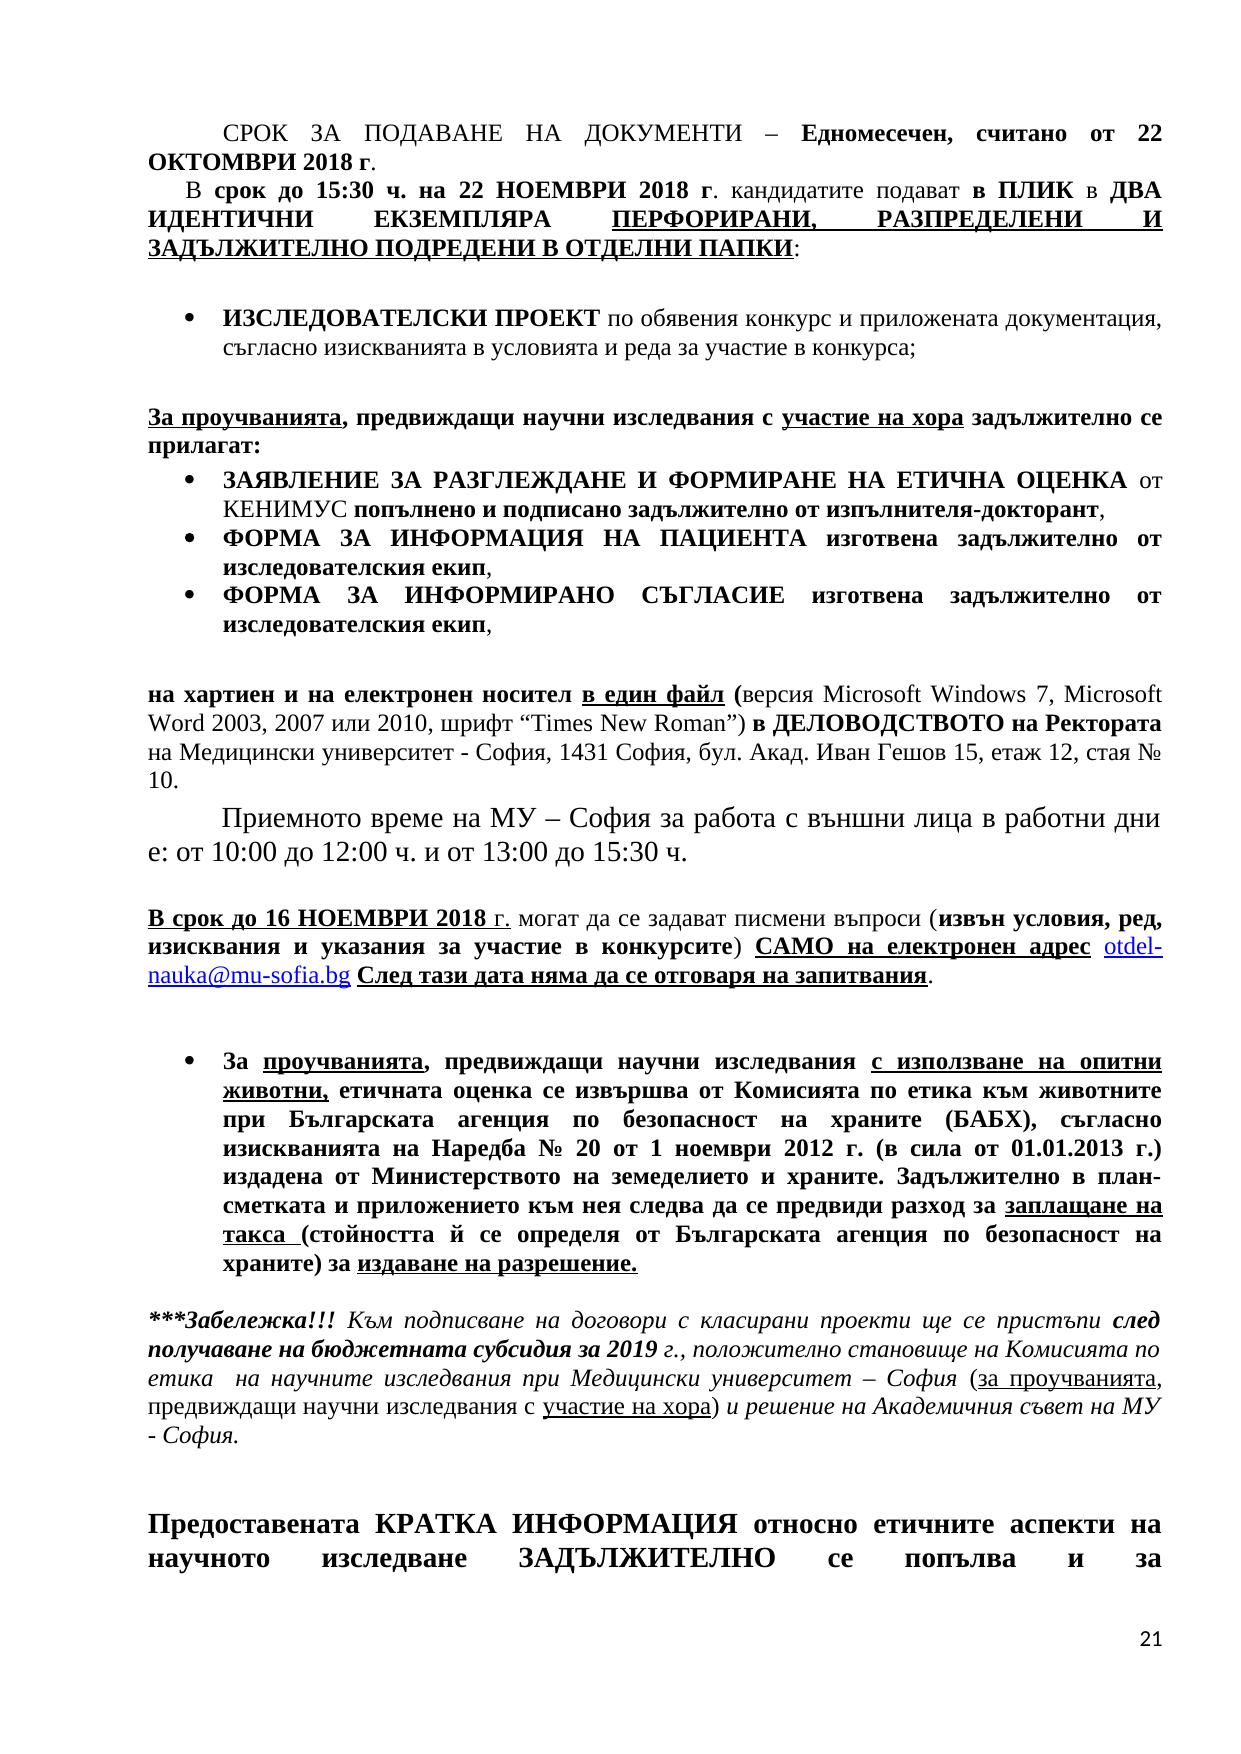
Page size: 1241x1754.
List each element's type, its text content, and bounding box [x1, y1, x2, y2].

text ***Забележка!!! Към подписване на договори с класирани проекти ще се пристъпи след получаване на бюджетната субсидия за 2019 г., положително становище на Комисията по етика на научните изследвания при Медицински университет – София (за проучванията, предвиждащи научни изследвания с участие на хора) и решение на Академичния съвет на МУ - София. [148, 1305, 1162, 1449]
text на хартиен и на електронен носител в един файл (версия Microsoft Windows 7, Microsoft Word 2003, 2007 или 2010, шрифт “Times new Roman”) в ДЕЛОВОДСТВОТО на Ректората на Медицински университет - София, 1431 София, бул. Акад. Иван Гешов 15, етаж 12, стая № 10. [148, 679, 1162, 794]
text За проучванията, предвиждащи научни изследвания с участие на хора задължително се прилагат: [148, 402, 1162, 459]
text В срок до 15:30 ч. на 22 НОЕМВРИ 2018 г. кандидатите подават в ПЛИК в ДВА ИДЕНТИЧНИ ЕКЗЕМПЛЯРА ПЕРФОРИРАНИ, РАЗПРЕДЕЛЕНИ И ЗАДЪЛЖИТЕЛНО ПОДРЕДЕНИ В ОТДЕЛНИ ПАПКИ: [148, 176, 1162, 262]
text Приемното време на МУ – София за работа с външни лица в работни дни е: от 10:00 до 12:00 ч. и от 13:00 до 15:30 ч. [148, 801, 1162, 868]
list ФОРМА ЗА ИНФОРМАЦИЯ НА ПАЦИЕНТА изготвена задължително от изследователския екип, [185, 523, 1162, 581]
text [148, 1506, 1162, 1573]
text В срок до 16 НОЕМВРИ 2018 г. могат да се задават писмени въпроси (извън условия, ред, изисквания и указания за участие в конкурсите) САМО на електронен адрес otdel-nauka@mu-sofia.bg След тази дата няма да се отговаря на запитвания. [148, 903, 1162, 989]
list За проучванията, предвиждащи научни изследвания с използване на опитни животни, етичната оценка се извършва от Комисията по етика към животните при Българската агенция по безопасност на храните (БАБХ), съгласно изискванията на Наредба № 20 от 1 ноември 2012 г. (в сила от 01.01.2013 г.) издадена от Министерството на земеделието и храните. Задължително в план-сметката и приложението към нея следва да се предвиди разход за заплащане на такса (стойността й се определя от Българската агенция по безопасност на храните) за издаване на разрешение. [185, 1046, 1162, 1276]
list ИЗСЛЕДОВАТЕЛСКИ ПРОЕКТ по обявения конкурс и приложената документация, съгласно изискванията в условията и реда за участие в конкурса; [185, 303, 1162, 361]
text СРОК ЗА ПОДАВАНЕ НА ДОКУМЕНТИ – Едномесечен, считано от 22 OКТОМВРИ 2018 г. [148, 118, 1162, 176]
list ФОРМА ЗА ИНФОРМИРАНО СЪГЛАСИЕ изготвена задължително от изследователския екип, [185, 581, 1162, 638]
list ЗАЯВЛЕНИЕ ЗА РАЗГЛЕЖДАНЕ И ФОРМИРАНЕ НА ЕТИЧНА ОЦЕНКА от КЕНИМУС попълнено и подписано задължително от изпълнителя-докторант, [185, 466, 1162, 523]
